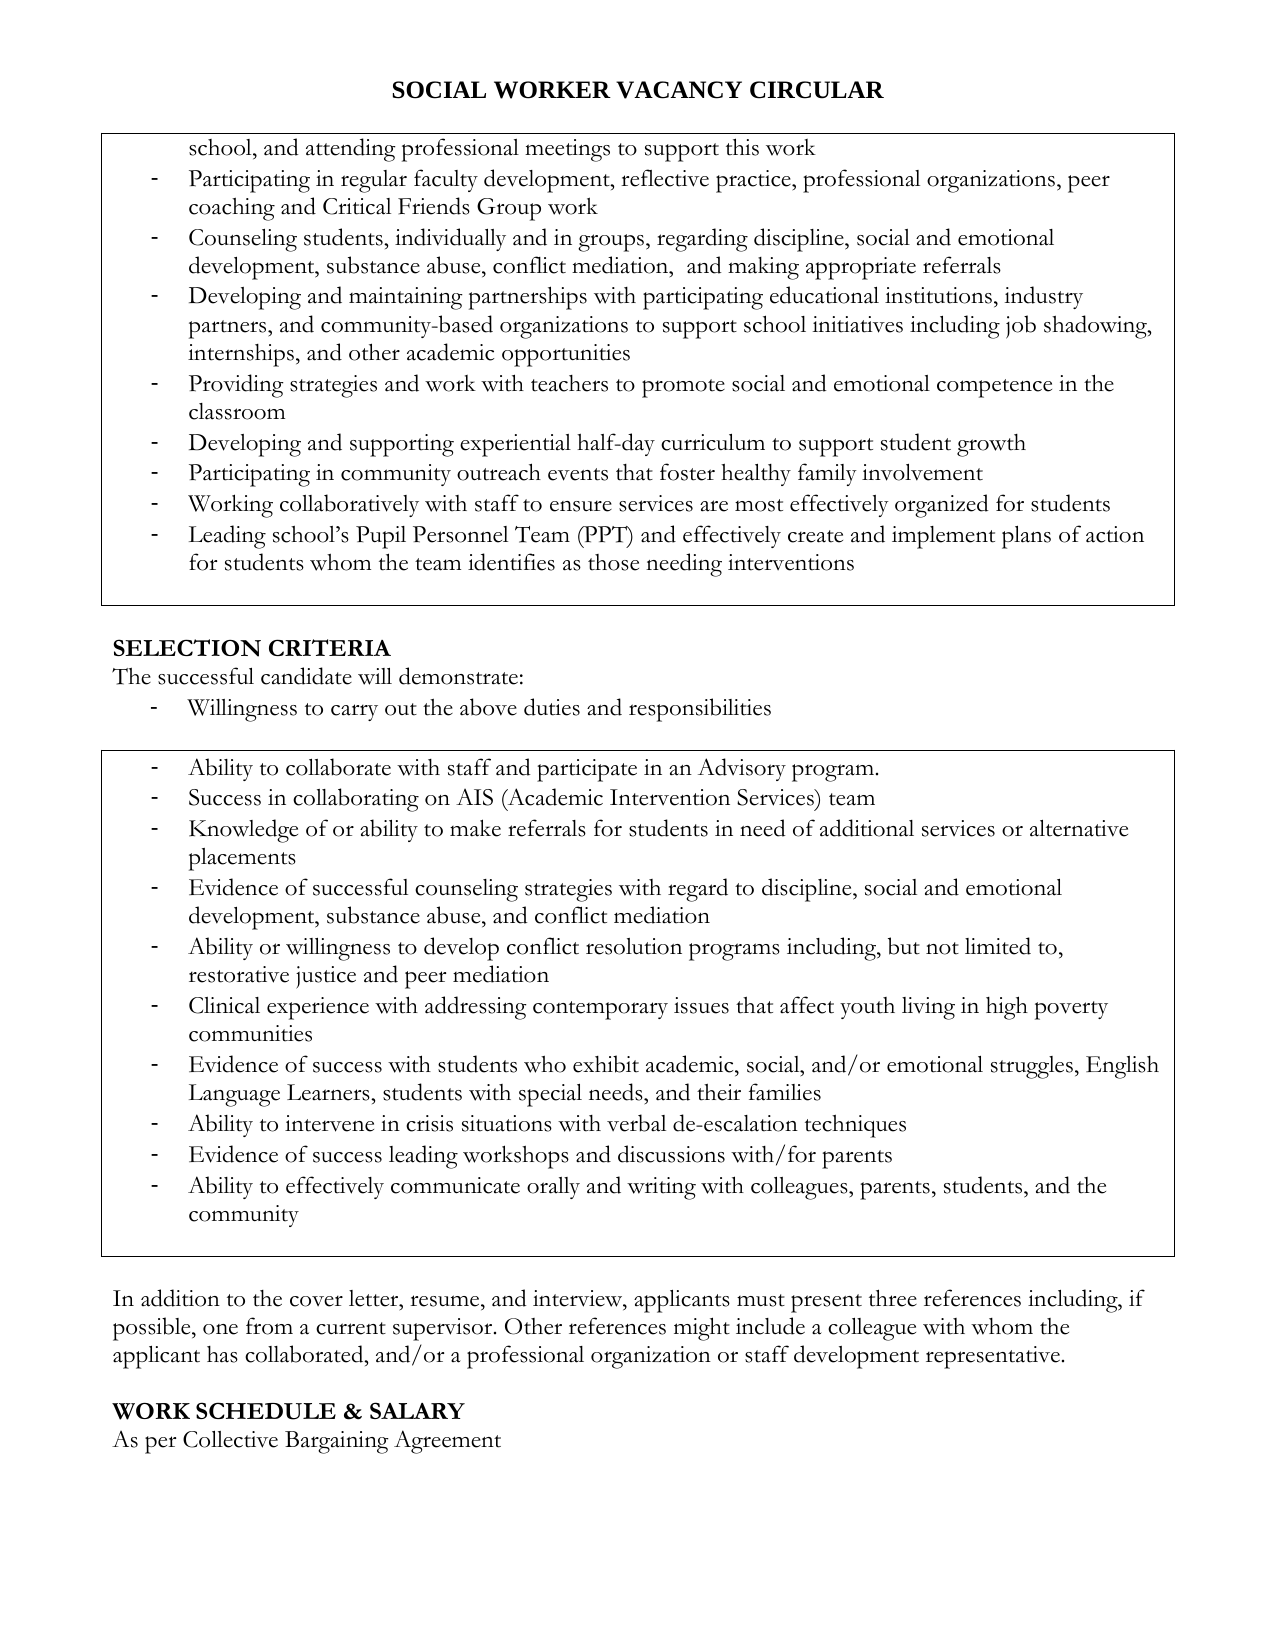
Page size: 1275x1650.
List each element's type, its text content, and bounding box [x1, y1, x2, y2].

text WORK SCHEDULE & SALARY [112, 1397, 1162, 1426]
text As per Collective Bargaining Agreement [112, 1426, 1162, 1454]
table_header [102, 134, 1174, 605]
text SELECTION CRITERIA [112, 634, 1162, 662]
list Willingness to carry out the above duties and responsibilities [150, 691, 1162, 721]
text In addition to the cover letter, resume, and interview, applicants must present three references including, if possible, one from a current supervisor. Other references might include a colleague with whom the applicant has collaborated, and/or a professional organization or staff development representative. [112, 1285, 1162, 1369]
table_header Ability to collaborate with staff and participate in an Advisory program. Success in collaborating on AIS (Academic Intervention Services) team Knowledge of or ability to make referrals for students in need of additional services or alternative placements Evidence of successful counseling strategies with regard to discipline, social and emotional development, substance abuse, and conflict mediation Ability or willingness to develop conflict resolution programs including, but not limited to, restorative justice and peer mediation Clinical experience with addressing contemporary issues that affect youth living in high poverty communities Evidence of success with students who exhibit academic, social, and/or emotional struggles, English Language Learners, students with special needs, and their families Ability to intervene in crisis situations with verbal de-escalation techniques Evidence of success leading workshops and discussions with/for parents Ability to effectively communicate orally and writing with colleagues, parents, students, and the community [102, 751, 1174, 1256]
text The successful candidate will demonstrate: [112, 662, 1162, 691]
